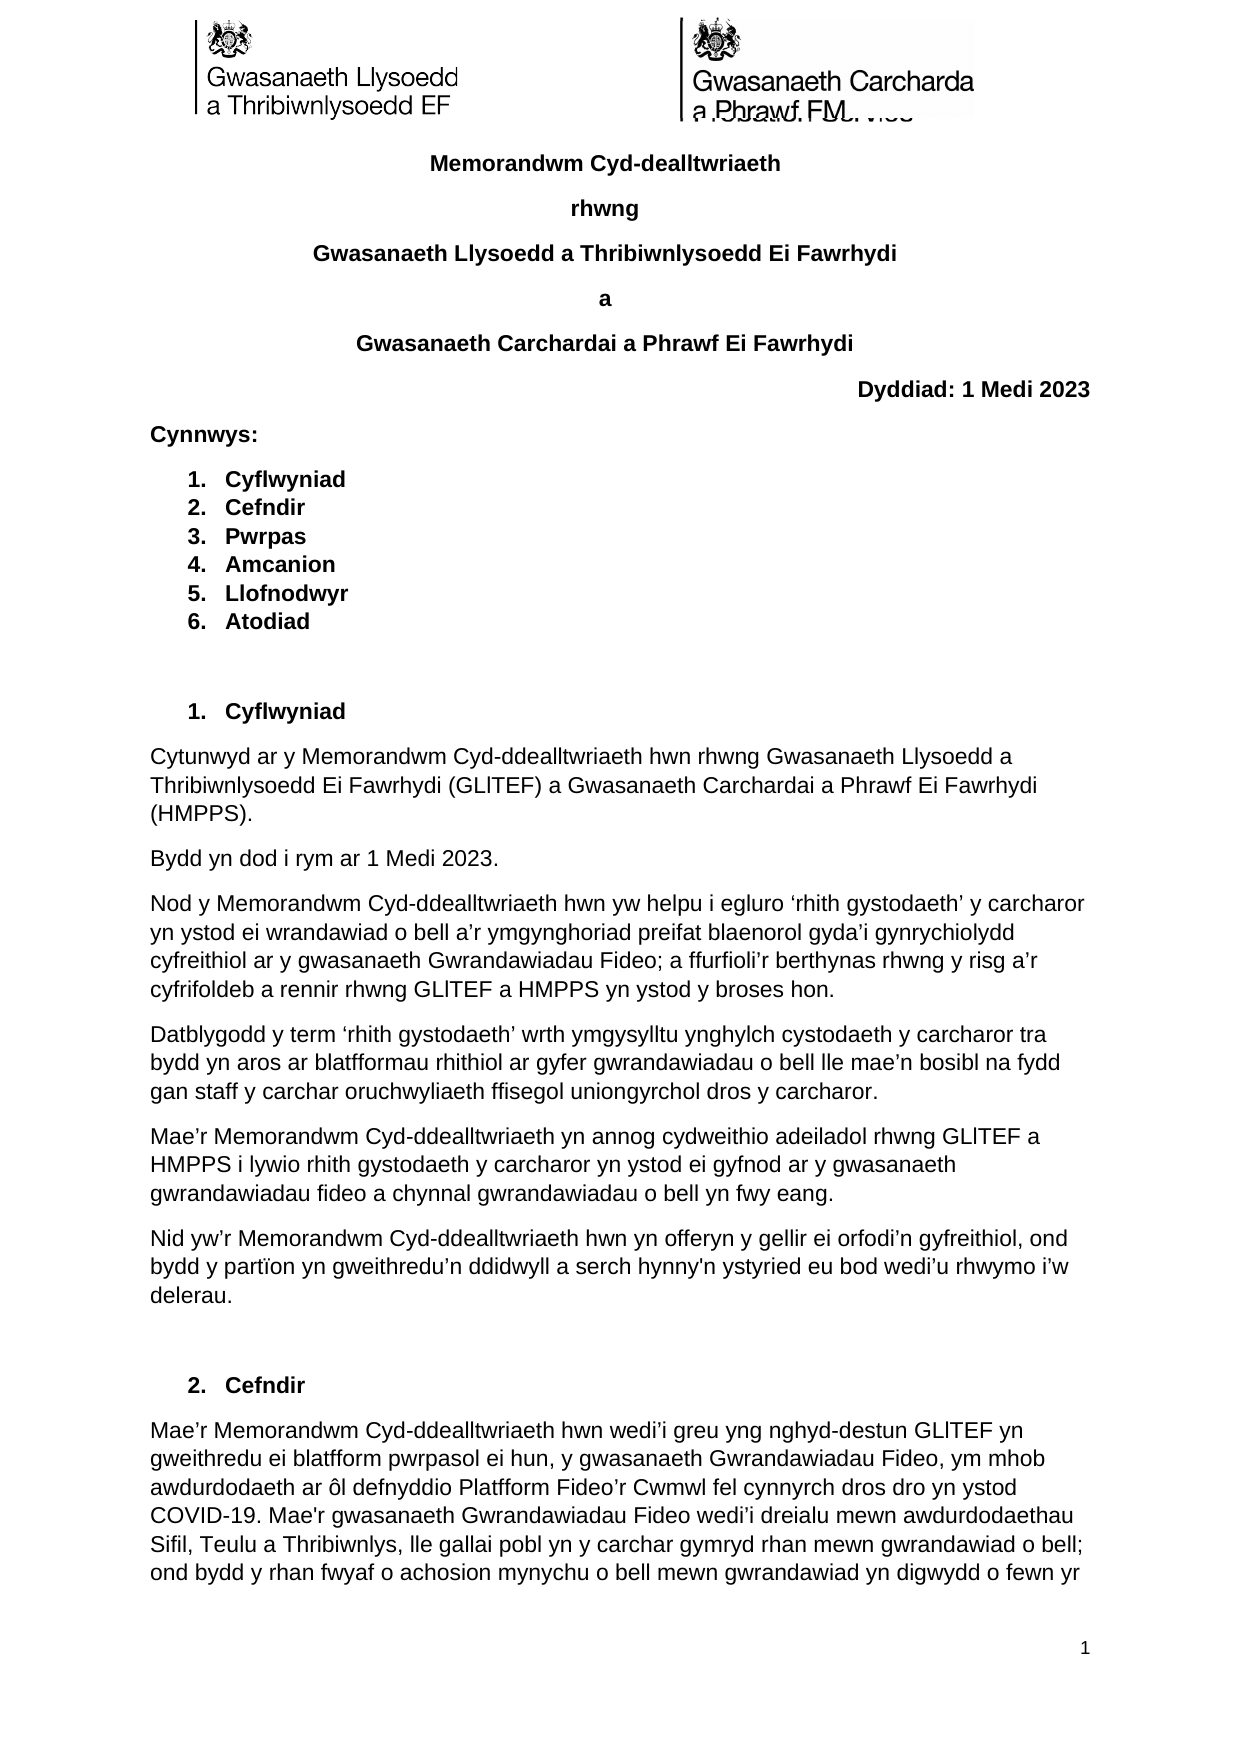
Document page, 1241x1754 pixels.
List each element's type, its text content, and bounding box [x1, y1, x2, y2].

list Cyflwyniad [187, 698, 1090, 724]
text Bydd yn dod i rym ar 1 Medi 2023. [150, 845, 1090, 872]
picture [195, 20, 458, 120]
list Cefndir [187, 494, 1090, 521]
text a [119, 285, 1090, 312]
list Pwrpas [187, 523, 1090, 549]
text rhwng [119, 195, 1090, 221]
text Cytunwyd ar y Memorandwm Cyd-ddealltwriaeth hwn rhwng Gwasanaeth Llysoedd a Thribiwnlysoedd Ei Fawrhydi (GLlTEF) a Gwasanaeth Carchardai a Phrawf Ei Fawrhydi (HMPPS). [150, 743, 1090, 826]
list Cefndir [187, 1372, 1090, 1398]
text Cynnwys: [150, 421, 1090, 447]
text Nid yw’r Memorandwm Cyd-ddealltwriaeth hwn yn offeryn y gellir ei orfodi’n gyfreithiol, ond bydd y partïon yn gweithredu’n ddidwyll a serch hynny'n ystyried eu bod wedi’u rhwymo i’w delerau. [150, 1225, 1090, 1308]
list Amcanion [187, 551, 1090, 577]
text Gwasanaeth Llysoedd a Thribiwnlysoedd Ei Fawrhydi [119, 240, 1090, 267]
text Dyddiad: 1 Medi 2023 [150, 376, 1090, 402]
text Gwasanaeth Carchardai a Phrawf Ei Fawrhydi [119, 330, 1090, 357]
text Mae’r Memorandwm Cyd-ddealltwriaeth yn annog cydweithio adeiladol rhwng GLlTEF a HMPPS i lywio rhith gystodaeth y carcharor yn ystod ei gyfnod ar y gwasanaeth gwrandawiadau fideo a chynnal gwrandawiadau o bell yn fwy eang. [150, 1123, 1090, 1206]
text Memorandwm Cyd-dealltwriaeth [120, 150, 1090, 176]
text Datblygodd y term ‘rhith gystodaeth’ wrth ymgysylltu ynghylch cystodaeth y carcharor tra bydd yn aros ar blatfformau rhithiol ar gyfer gwrandawiadau o bell lle mae’n bosibl na fydd gan staff y carchar oruchwyliaeth ffisegol uniongyrchol dros y carcharor. [150, 1021, 1090, 1104]
list Cyflwyniad [187, 466, 1090, 492]
list Atodiad [187, 608, 1090, 634]
picture [680, 17, 974, 122]
text Nod y Memorandwm Cyd-ddealltwriaeth hwn yw helpu i egluro ‘rhith gystodaeth’ y carcharor yn ystod ei wrandawiad o bell a’r ymgynghoriad preifat blaenorol gyda’i gynrychiolydd cyfreithiol ar y gwasanaeth Gwrandawiadau Fideo; a ffurfioli’r berthynas rhwng y risg a’r cyfrifoldeb a rennir rhwng GLlTEF a HMPPS yn ystod y broses hon. [150, 890, 1090, 1002]
text Mae’r Memorandwm Cyd-ddealltwriaeth hwn wedi’i greu yng nghyd-destun GLlTEF yn gweithredu ei blatfform pwrpasol ei hun, y gwasanaeth Gwrandawiadau Fideo, ym mhob awdurdodaeth ar ôl defnyddio Platfform Fideo’r Cwmwl fel cynnyrch dros dro yn ystod COVID-19. Mae'r gwasanaeth Gwrandawiadau Fideo wedi’i dreialu mewn awdurdodaethau Sifil, Teulu a Thribiwnlys, lle gallai pobl yn y carchar gymryd rhan mewn gwrandawiad o bell; ond bydd y rhan fwyaf o achosion mynychu o bell mewn gwrandawiad yn digwydd o fewn yr [150, 1417, 1090, 1585]
list Llofnodwyr [187, 579, 1090, 606]
